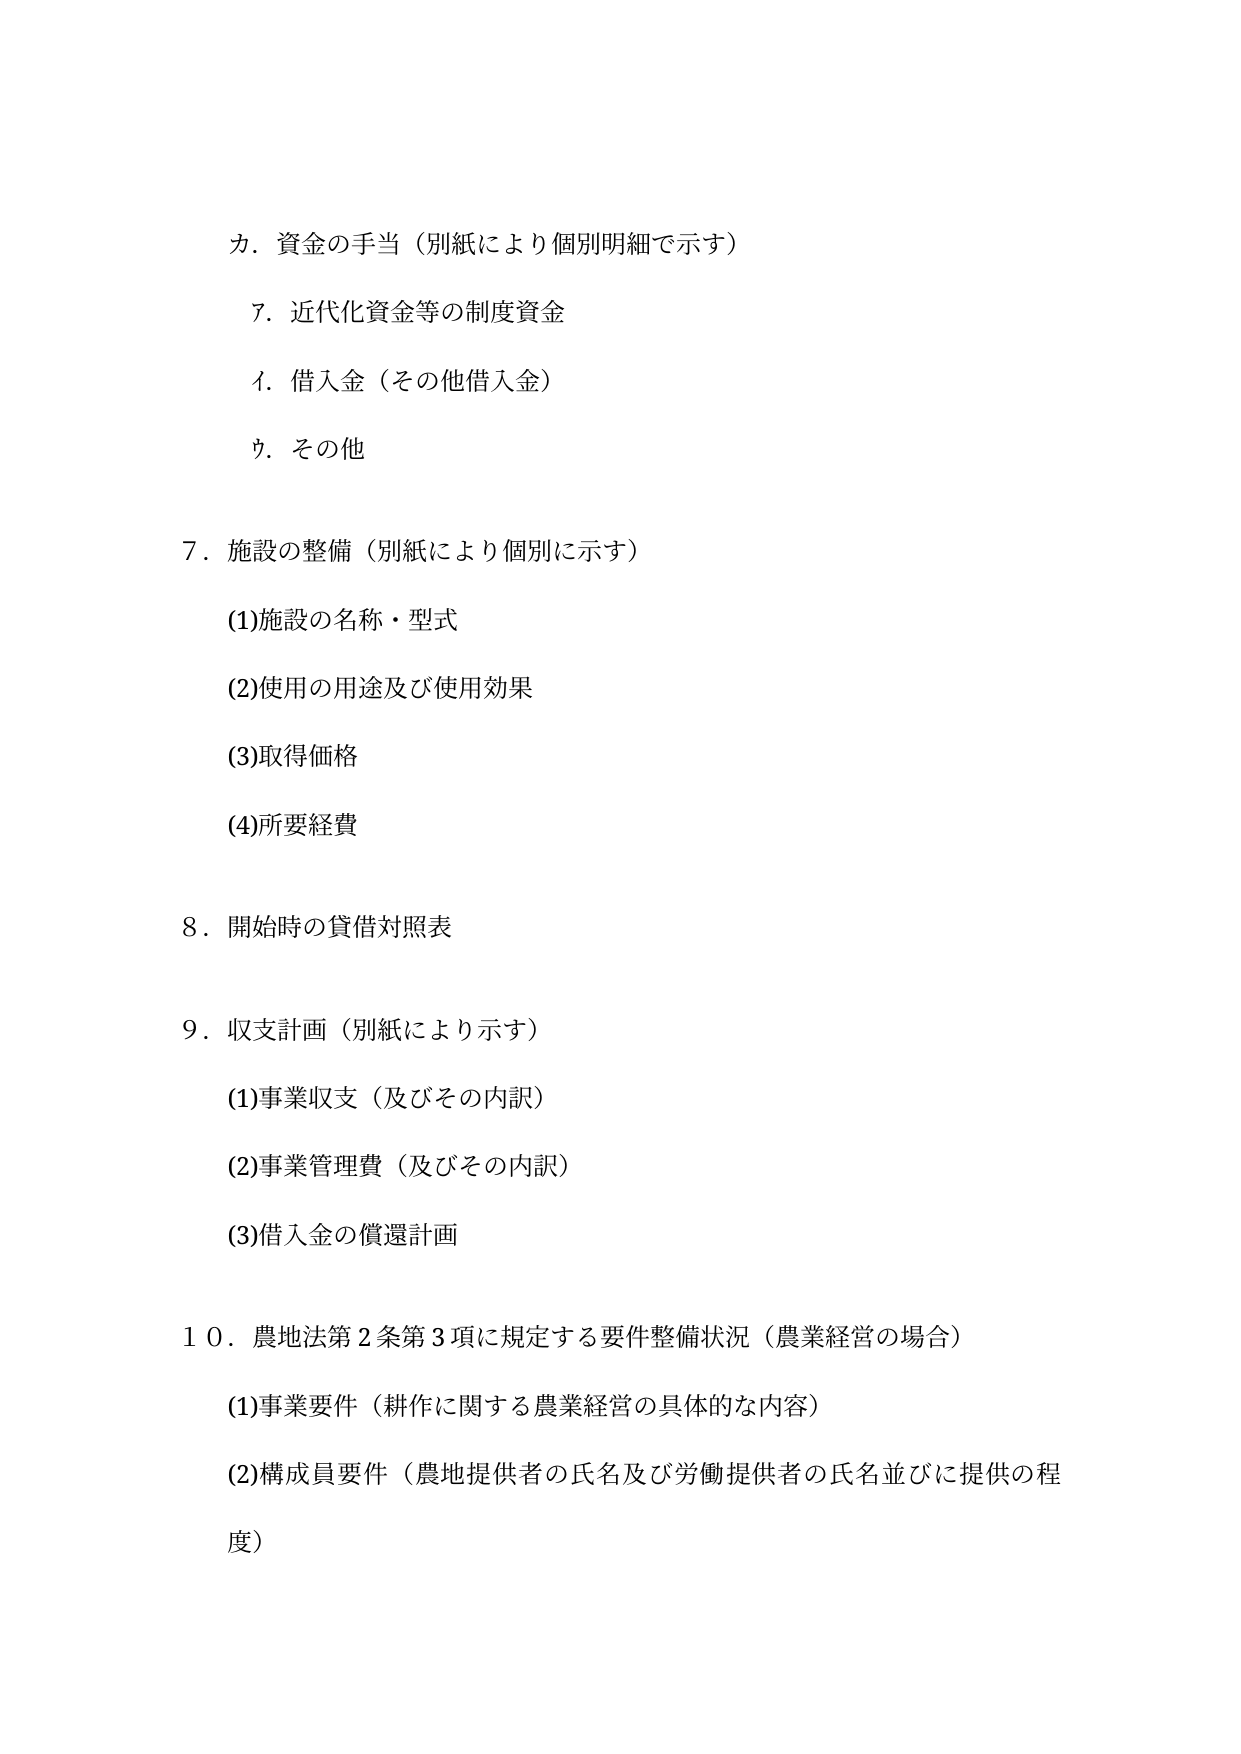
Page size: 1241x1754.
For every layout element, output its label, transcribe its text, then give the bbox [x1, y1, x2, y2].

text (1)事業収支（及びその内訳） [177, 1063, 1063, 1131]
text (3)借入金の償還計画 [177, 1199, 1063, 1268]
text ９．収支計画（別紙により示す） [177, 994, 1063, 1063]
text (2)事業管理費（及びその内訳） [177, 1131, 1063, 1199]
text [177, 1302, 1063, 1575]
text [177, 208, 1063, 482]
text ８．開始時の貸借対照表 [177, 892, 1063, 960]
text ７．施設の整備（別紙により個別に示す） (1)施設の名称・型式 (2)使用の用途及び使用効果 (3)取得価格 (4)所要経費 [177, 516, 1063, 858]
